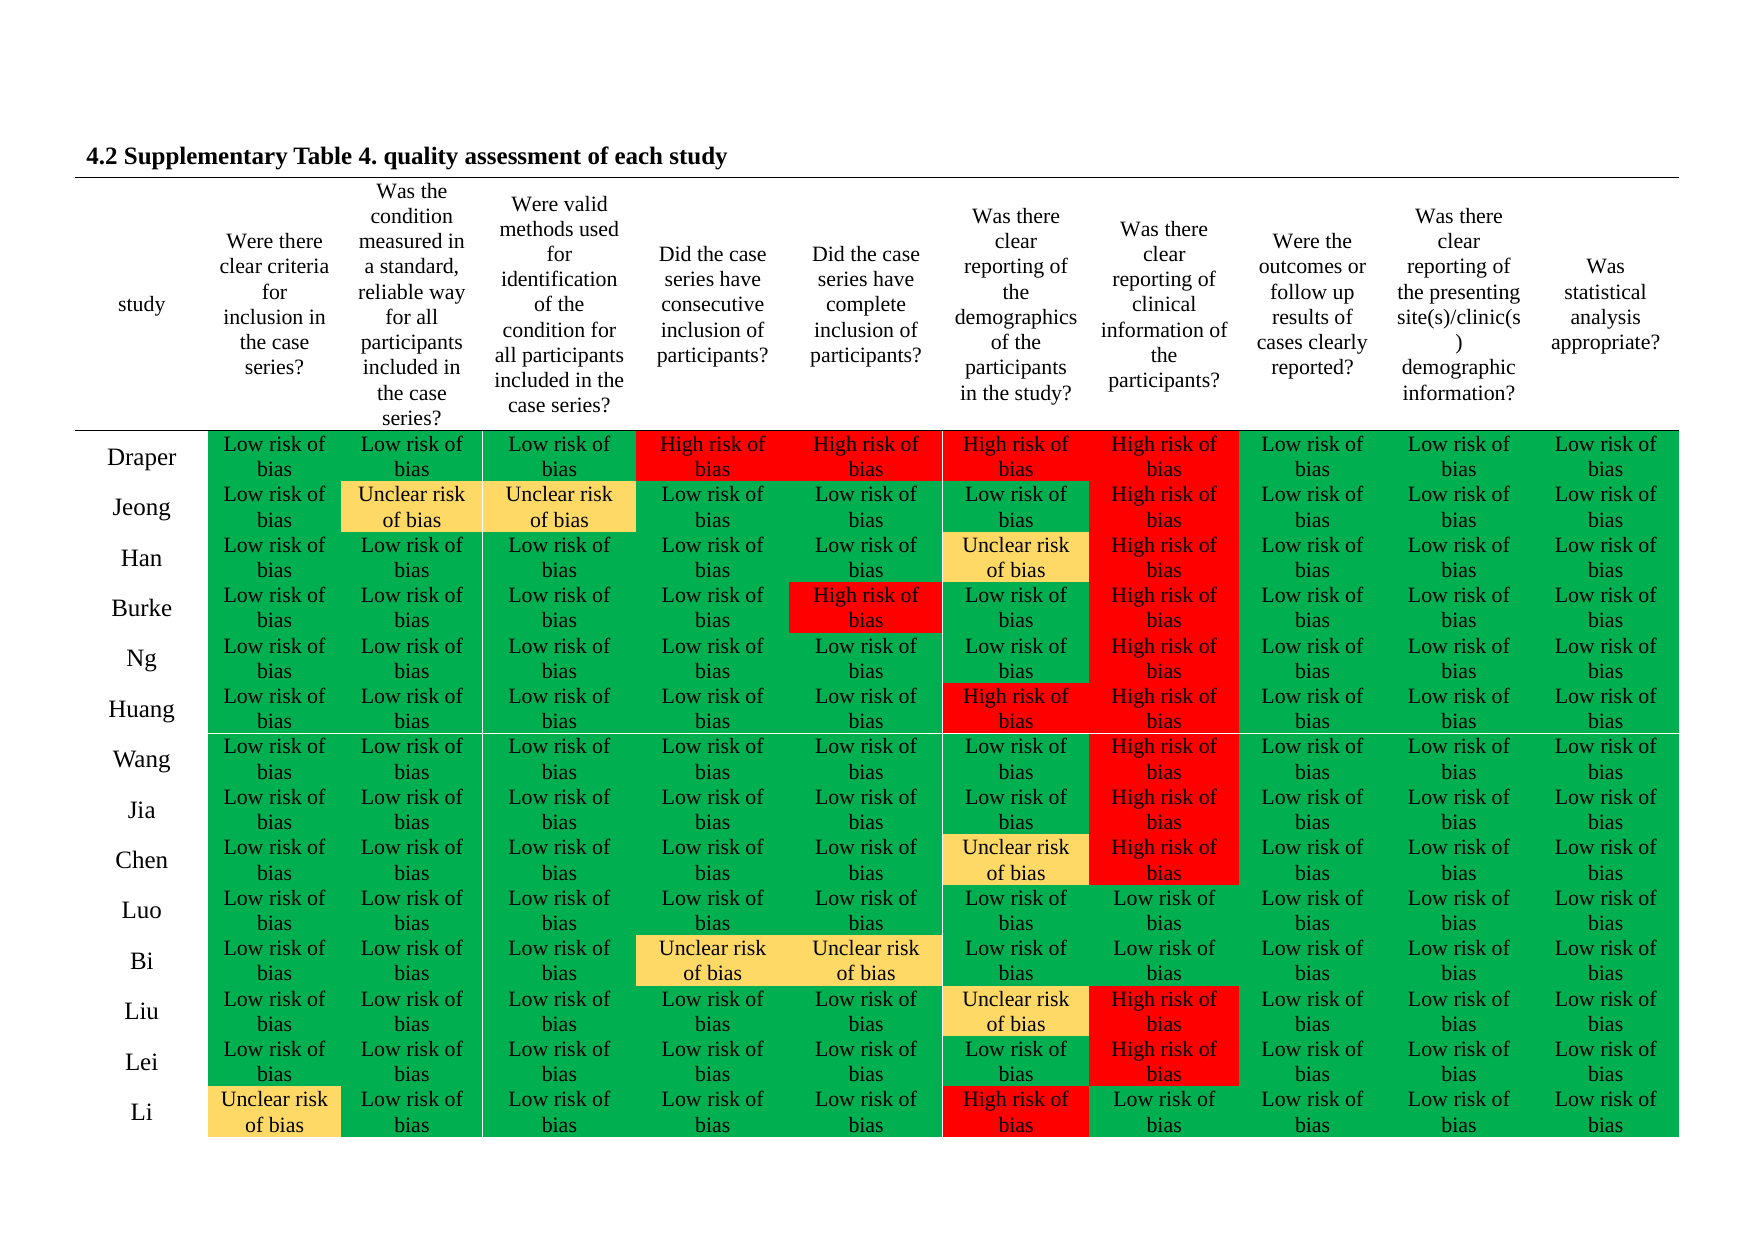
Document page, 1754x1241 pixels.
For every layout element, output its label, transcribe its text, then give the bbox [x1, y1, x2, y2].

table_cell High risk of bias [943, 1086, 1089, 1137]
table_cell Low risk of bias [208, 834, 341, 885]
table_cell Was there clear reporting of clinical information of the participants? [1089, 178, 1239, 430]
table_cell Low risk of bias [483, 683, 636, 733]
table_cell Low risk of bias [1532, 834, 1679, 885]
table_cell Did the case series have complete inclusion of participants? [789, 178, 942, 430]
table_cell Draper [75, 431, 208, 481]
table_cell Low risk of bias [1532, 481, 1679, 532]
table_cell Low risk of bias [341, 532, 482, 582]
table_cell Low risk of bias [1386, 1036, 1532, 1086]
table_cell Low risk of bias [636, 481, 789, 532]
table_cell Huang [75, 683, 208, 733]
table_cell High risk of bias [1089, 582, 1239, 633]
table_cell Low risk of bias [483, 834, 636, 885]
table_cell High risk of bias [789, 431, 942, 481]
table_cell Low risk of bias [1239, 986, 1386, 1036]
table_cell Low risk of bias [341, 431, 482, 481]
table_cell Low risk of bias [208, 784, 341, 834]
table_cell Low risk of bias [341, 1086, 482, 1137]
table_cell Was the condition measured in a standard, reliable way for all participants included in the case series? [341, 178, 482, 430]
table_cell Low risk of bias [1239, 1086, 1386, 1137]
table_cell Low risk of bias [1239, 734, 1386, 784]
table_cell Low risk of bias [1532, 935, 1679, 986]
table_cell Low risk of bias [1386, 532, 1532, 582]
table_cell High risk of bias [1089, 633, 1239, 683]
table_cell Low risk of bias [1239, 1036, 1386, 1086]
table_cell High risk of bias [1089, 734, 1239, 784]
table_cell study [75, 178, 208, 430]
table_cell Low risk of bias [943, 1036, 1089, 1086]
table_cell Low risk of bias [636, 734, 789, 784]
table_cell Low risk of bias [1532, 431, 1679, 481]
table_cell Han [75, 532, 208, 582]
table_cell Low risk of bias [208, 935, 341, 986]
table_cell Unclear risk of bias [789, 935, 942, 986]
table_cell High risk of bias [1089, 986, 1239, 1036]
table_cell Low risk of bias [483, 734, 636, 784]
table_cell Low risk of bias [789, 633, 942, 683]
table_cell Were there clear criteria for inclusion in the case series? [208, 178, 341, 430]
table_cell Unclear risk of bias [636, 935, 789, 986]
table_cell Low risk of bias [1532, 885, 1679, 935]
table_cell Low risk of bias [789, 784, 942, 834]
table_cell Low risk of bias [789, 734, 942, 784]
table_cell Unclear risk of bias [943, 532, 1089, 582]
table_cell Did the case series have consecutive inclusion of participants? [636, 178, 789, 430]
table_cell Low risk of bias [341, 1036, 482, 1086]
table_cell High risk of bias [1089, 1036, 1239, 1086]
table_cell Low risk of bias [943, 633, 1089, 683]
table_header 4.2 Supplementary Table 4. quality assessment of each study [75, 134, 1679, 177]
table_cell Unclear risk of bias [943, 986, 1089, 1036]
table_cell Low risk of bias [341, 683, 482, 733]
table_cell Low risk of bias [1386, 481, 1532, 532]
table_cell High risk of bias [1089, 431, 1239, 481]
table_cell Low risk of bias [1239, 633, 1386, 683]
table_cell Low risk of bias [1386, 582, 1532, 633]
table_cell Low risk of bias [208, 734, 341, 784]
table_cell Low risk of bias [1089, 1086, 1239, 1137]
table_cell Low risk of bias [789, 1036, 942, 1086]
table_cell Low risk of bias [1532, 683, 1679, 733]
table_cell Unclear risk of bias [943, 834, 1089, 885]
table_cell Was statistical analysis appropriate? [1532, 178, 1679, 430]
table_cell Low risk of bias [483, 1086, 636, 1137]
table_cell Low risk of bias [789, 481, 942, 532]
table_cell Low risk of bias [943, 935, 1089, 986]
table_cell Low risk of bias [943, 734, 1089, 784]
table_cell Low risk of bias [1386, 1086, 1532, 1137]
table_cell High risk of bias [1089, 532, 1239, 582]
table_cell Low risk of bias [1532, 532, 1679, 582]
table_cell Low risk of bias [789, 885, 942, 935]
table_cell Low risk of bias [1386, 431, 1532, 481]
table_cell Low risk of bias [1239, 532, 1386, 582]
table_cell Low risk of bias [208, 1036, 341, 1086]
table_cell High risk of bias [943, 683, 1089, 733]
table_cell Low risk of bias [483, 986, 636, 1036]
table_cell Low risk of bias [341, 582, 482, 633]
table_cell Low risk of bias [341, 784, 482, 834]
table_cell Low risk of bias [1532, 1036, 1679, 1086]
table_cell Lei [75, 1036, 208, 1086]
table_cell Low risk of bias [208, 885, 341, 935]
table_cell Low risk of bias [483, 935, 636, 986]
table_cell Low risk of bias [208, 431, 341, 481]
table_cell Low risk of bias [1386, 885, 1532, 935]
table_cell Low risk of bias [1089, 885, 1239, 935]
table_cell Low risk of bias [1386, 784, 1532, 834]
table_cell Low risk of bias [636, 532, 789, 582]
table_cell Low risk of bias [636, 683, 789, 733]
table_cell Low risk of bias [789, 532, 942, 582]
table_cell Low risk of bias [341, 885, 482, 935]
table_cell Low risk of bias [943, 784, 1089, 834]
table_cell Unclear risk of bias [483, 481, 636, 532]
table_cell High risk of bias [1089, 834, 1239, 885]
table_cell Low risk of bias [1239, 885, 1386, 935]
table_cell Low risk of bias [208, 633, 341, 683]
table_cell Jia [75, 784, 208, 834]
table_cell Liu [75, 986, 208, 1036]
table_cell Low risk of bias [208, 986, 341, 1036]
table_cell Low risk of bias [483, 784, 636, 834]
table_cell Low risk of bias [1239, 935, 1386, 986]
table_cell Were valid methods used for identification of the condition for all participants included in the case series? [483, 178, 636, 430]
table_cell Li [75, 1086, 208, 1137]
table_cell Low risk of bias [1089, 935, 1239, 986]
table_cell Burke [75, 582, 208, 633]
table_cell Low risk of bias [1239, 481, 1386, 532]
table_cell Low risk of bias [943, 582, 1089, 633]
table_cell Low risk of bias [1532, 734, 1679, 784]
table_cell Low risk of bias [1532, 1086, 1679, 1137]
table_cell Low risk of bias [1386, 935, 1532, 986]
table_cell Bi [75, 935, 208, 986]
table_cell Were the outcomes or follow up results of cases clearly reported? [1239, 178, 1386, 430]
table_cell Low risk of bias [483, 1036, 636, 1086]
table_cell Unclear risk of bias [208, 1086, 341, 1137]
table_cell Low risk of bias [208, 582, 341, 633]
table_cell Low risk of bias [1239, 582, 1386, 633]
table_cell Low risk of bias [1386, 986, 1532, 1036]
table_cell Low risk of bias [943, 481, 1089, 532]
table_cell Low risk of bias [483, 885, 636, 935]
table_cell Chen [75, 834, 208, 885]
table_cell High risk of bias [943, 431, 1089, 481]
table_cell Low risk of bias [1532, 986, 1679, 1036]
table_cell Low risk of bias [1386, 683, 1532, 733]
table_cell Low risk of bias [636, 784, 789, 834]
table_cell Low risk of bias [789, 986, 942, 1036]
table_cell Low risk of bias [1532, 633, 1679, 683]
table_cell Low risk of bias [636, 885, 789, 935]
table_cell Low risk of bias [1532, 784, 1679, 834]
table_cell Low risk of bias [1386, 734, 1532, 784]
table_cell Low risk of bias [341, 935, 482, 986]
table_cell Low risk of bias [341, 734, 482, 784]
table_cell Low risk of bias [208, 481, 341, 532]
table_cell Low risk of bias [789, 683, 942, 733]
table_cell Low risk of bias [341, 986, 482, 1036]
table_cell Low risk of bias [208, 683, 341, 733]
table_cell Ng [75, 633, 208, 683]
table_cell Low risk of bias [483, 633, 636, 683]
table_cell Low risk of bias [1532, 582, 1679, 633]
table_cell Low risk of bias [636, 986, 789, 1036]
table_cell Low risk of bias [636, 1086, 789, 1137]
table_cell Low risk of bias [208, 532, 341, 582]
table_cell High risk of bias [636, 431, 789, 481]
table_cell Was there clear reporting of the presenting site(s)/clinic(s) demographic information? [1386, 178, 1532, 430]
table_cell Wang [75, 734, 208, 784]
table_cell Low risk of bias [789, 1086, 942, 1137]
table_cell Low risk of bias [483, 532, 636, 582]
table_cell Jeong [75, 481, 208, 532]
table_cell Low risk of bias [636, 633, 789, 683]
table_cell Low risk of bias [1239, 834, 1386, 885]
table_cell Low risk of bias [1386, 834, 1532, 885]
table_cell High risk of bias [1089, 683, 1239, 733]
table_cell Low risk of bias [636, 1036, 789, 1086]
table_cell Low risk of bias [341, 633, 482, 683]
table_cell Low risk of bias [636, 582, 789, 633]
table_cell Low risk of bias [789, 834, 942, 885]
table_cell Unclear risk of bias [341, 481, 482, 532]
table_cell Low risk of bias [943, 885, 1089, 935]
table_cell High risk of bias [789, 582, 942, 633]
table_cell Low risk of bias [1386, 633, 1532, 683]
table_cell Low risk of bias [483, 431, 636, 481]
table_cell High risk of bias [1089, 784, 1239, 834]
table_cell Low risk of bias [341, 834, 482, 885]
table_cell Low risk of bias [483, 582, 636, 633]
table_cell Low risk of bias [1239, 784, 1386, 834]
table_cell Low risk of bias [1239, 683, 1386, 733]
table_cell Low risk of bias [1239, 431, 1386, 481]
table_cell Was there clear reporting of the demographics of the participants in the study? [943, 178, 1089, 430]
table_cell Luo [75, 885, 208, 935]
table_cell Low risk of bias [636, 834, 789, 885]
table_cell High risk of bias [1089, 481, 1239, 532]
